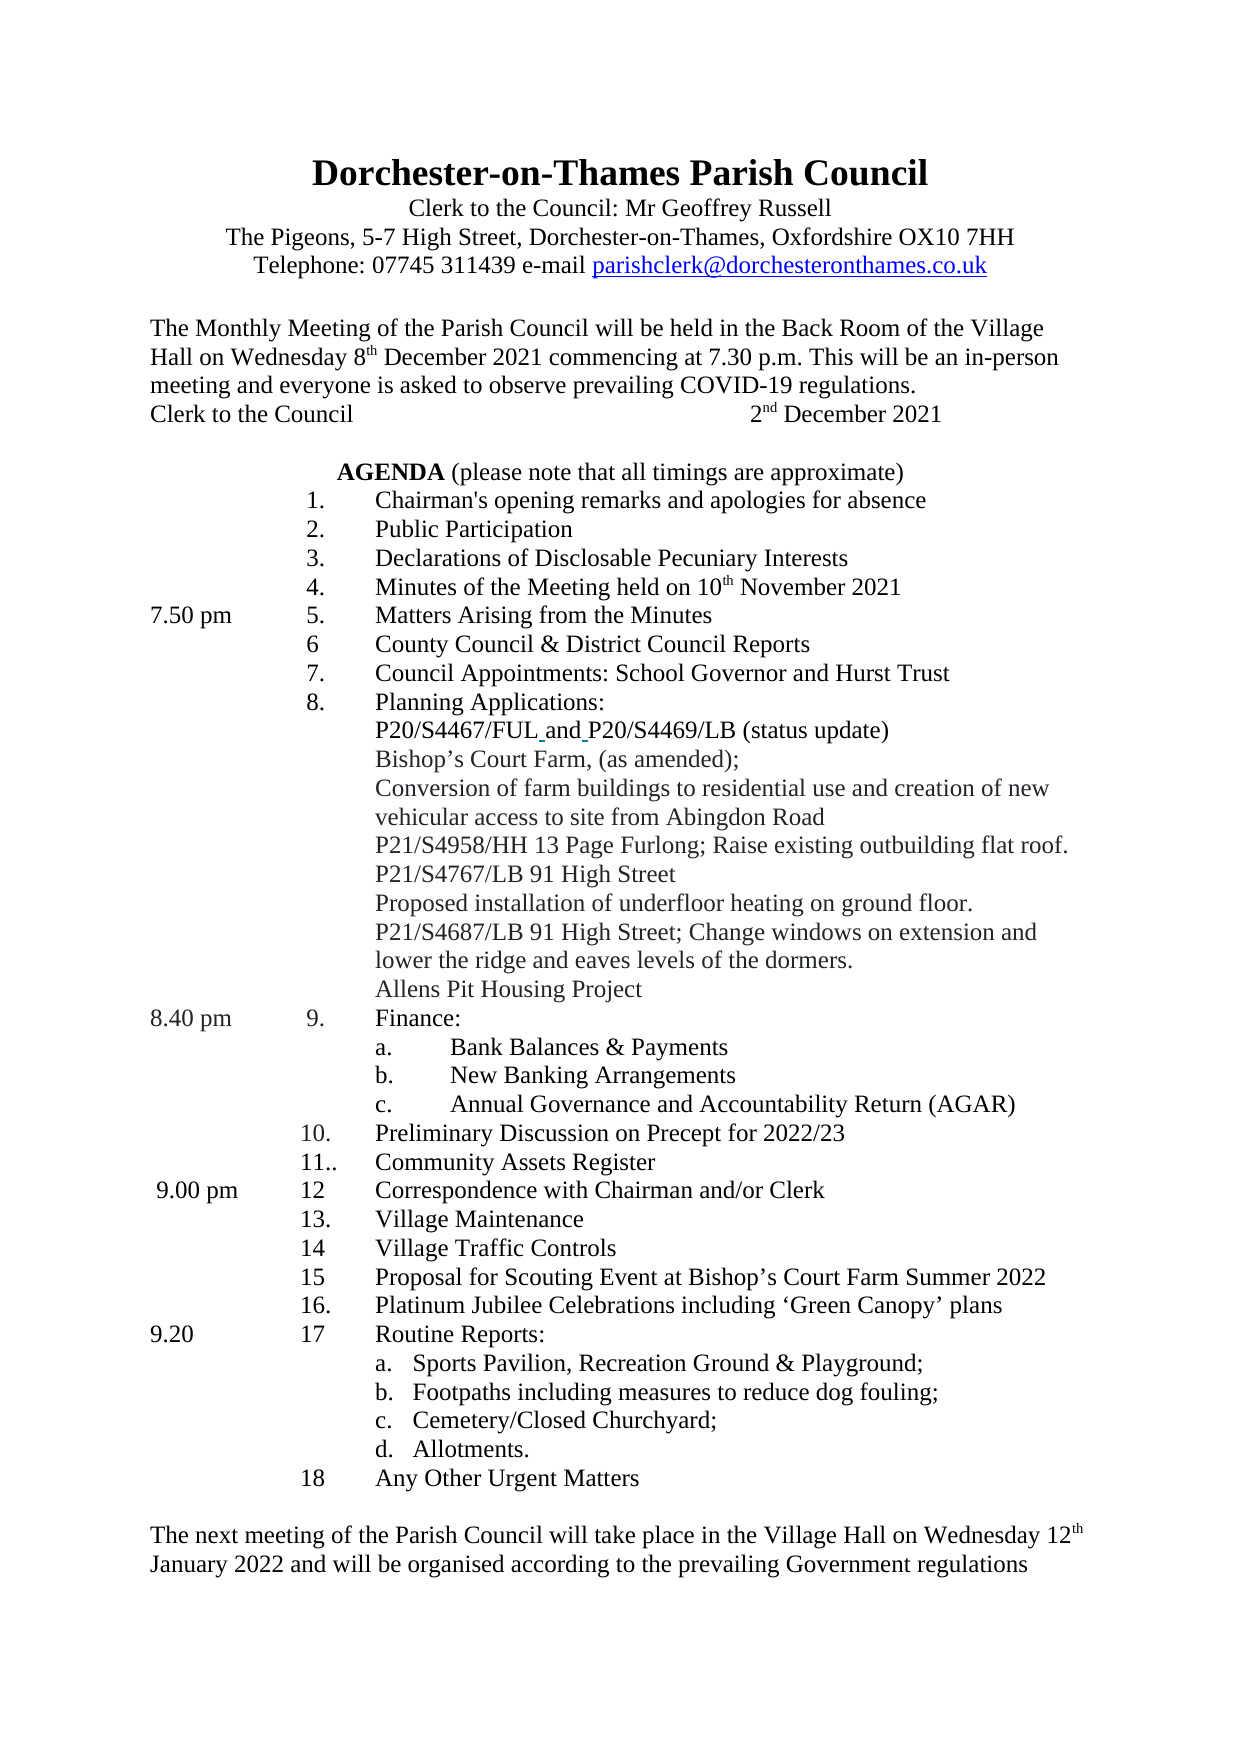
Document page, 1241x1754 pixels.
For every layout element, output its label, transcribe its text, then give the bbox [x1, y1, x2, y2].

text 9.20 17 Routine Reports: [150, 1319, 1090, 1348]
text c. Annual Governance and Accountability Return (AGAR) [300, 1089, 1090, 1118]
text 1. Chairman's opening remarks and apologies for absence [150, 485, 1090, 514]
text Clerk to the Council 2nd December 2021 [150, 399, 1090, 428]
text The next meeting of the Parish Council will take place in the Village Hall on Wednesday 12th January 2022 and will be organised according to the prevailing Government regulations [150, 1520, 1090, 1578]
text 15 Proposal for Scouting Event at Bishop’s Court Farm Summer 2022 [150, 1262, 1090, 1290]
text b. New Banking Arrangements [300, 1060, 1090, 1089]
list Cemetery/Closed Churchyard; [375, 1405, 1090, 1434]
text 16. Platinum Jubilee Celebrations including ‘Green Canopy’ plans [225, 1290, 1090, 1319]
text P21/S4687/LB 91 High Street; Change windows on extension and lower the ridge and eaves levels of the dormers. [375, 917, 1090, 974]
text 13. Village Maintenance [150, 1204, 1090, 1233]
text P20/S4467/FUL and P20/S4469/LB (status update) [150, 715, 1090, 744]
text 7. Council Appointments: School Governor and Hurst Trust [150, 658, 1090, 687]
text Proposed installation of underfloor heating on ground floor. [300, 888, 1090, 917]
text 6 County Council & District Council Reports [150, 629, 1090, 658]
text a. Bank Balances & Payments [300, 1032, 1090, 1060]
text P21/S4767/LB 91 High Street [300, 859, 1090, 888]
text P21/S4958/HH 13 Page Furlong; Raise existing outbuilding flat roof. [300, 830, 1090, 859]
text 2. Public Participation [150, 514, 1090, 543]
text Allens Pit Housing Project [375, 974, 1090, 1003]
text 3. Declarations of Disclosable Pecuniary Interests [150, 543, 1090, 572]
text The Monthly Meeting of the Parish Council will be held in the Back Room of the Village Hall on Wednesday 8th December 2021 commencing at 7.30 p.m. This will be an in-person meeting and everyone is asked to observe prevailing COVID-19 regulations. [150, 313, 1090, 399]
subtitle Clerk to the Council: Mr Geoffrey Russell [150, 193, 1090, 222]
text 8. Planning Applications: [150, 687, 1090, 715]
subtitle The Pigeons, 5-7 High Street, Dorchester-on-Thames, Oxfordshire OX10 7HH [150, 222, 1090, 251]
text 7.50 pm 5. Matters Arising from the Minutes [150, 600, 1090, 629]
text Conversion of farm buildings to residential use and creation of new vehicular access to site from Abingdon Road [375, 773, 1090, 830]
text AGENDA (please note that all timings are approximate) [150, 457, 1090, 485]
text 14 Village Traffic Controls [150, 1233, 1090, 1262]
text Telephone: 07745 311439 e-mail parishclerk@dorchesteronthames.co.uk [150, 251, 1090, 279]
text 18 Any Other Urgent Matters [300, 1463, 1090, 1492]
text 11.. Community Assets Register [150, 1147, 1090, 1175]
text 4. Minutes of the Meeting held on 10th November 2021 [150, 572, 1090, 600]
text 9.00 pm 12 Correspondence with Chairman and/or Clerk [150, 1175, 1090, 1204]
list Footpaths including measures to reduce dog fouling; [375, 1377, 1090, 1405]
subtitle Dorchester-on-Thames Parish Council [150, 150, 1090, 193]
list Allotments. [375, 1434, 1090, 1463]
text 8.40 pm 9. Finance: [150, 1003, 1090, 1032]
text Bishop’s Court Farm, (as amended); [300, 744, 1090, 773]
list Sports Pavilion, Recreation Ground & Playground; [375, 1348, 1090, 1377]
text 10. Preliminary Discussion on Precept for 2022/23 [225, 1118, 1090, 1147]
